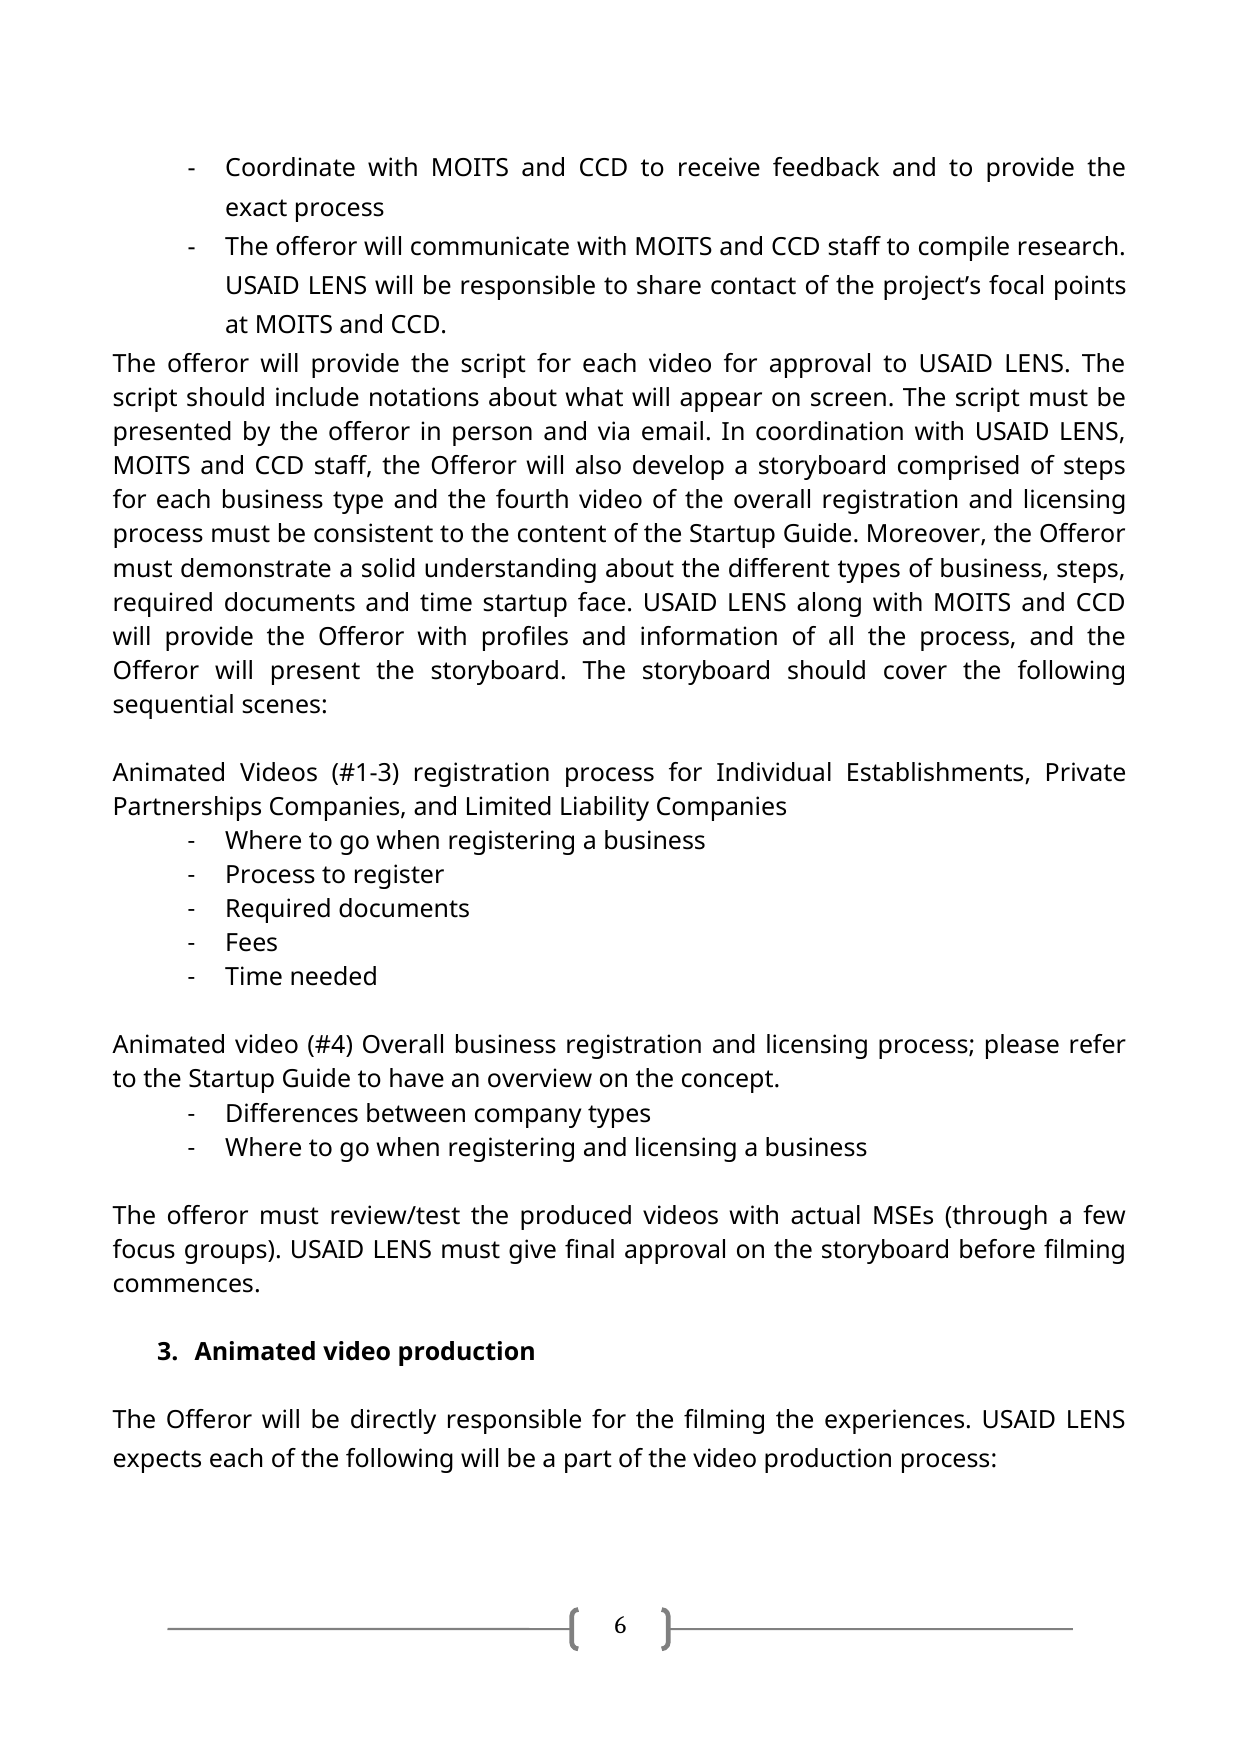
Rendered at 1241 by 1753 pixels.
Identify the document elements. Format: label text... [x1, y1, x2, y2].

list Where to go when registering and licensing a business [187, 1129, 1128, 1163]
list The offeror will communicate with MOITS and CCD staff to compile research. USAID LENS will be responsible to share contact of the project’s focal points at MOITS and CCD. [187, 228, 1128, 341]
list Process to register [187, 857, 1128, 891]
list Animated video production [157, 1334, 1128, 1368]
text Animated Videos (#1-3) registration process for Individual Establishments, Private Partnerships Companies, and Limited Liability Companies [112, 754, 1128, 823]
list Fees [187, 925, 1128, 959]
text Animated video (#4) Overall business registration and licensing process; please refer to the Startup Guide to have an overview on the concept. [112, 1027, 1128, 1095]
list Where to go when registering a business [187, 823, 1128, 857]
list Differences between company types [187, 1095, 1128, 1129]
list Time needed [187, 959, 1128, 993]
text The offeror will provide the script for each video for approval to USAID LENS. The script should include notations about what will appear on screen. The script must be presented by the offeror in person and via email. In coordination with USAID LENS, MOITS and CCD staff, the Offeror will also develop a storyboard comprised of steps for each business type and the fourth video of the overall registration and licensing process must be consistent to the content of the Startup Guide. Moreover, the Offeror must demonstrate a solid understanding about the different types of business, steps, required documents and time startup face. USAID LENS along with MOITS and CCD will provide the Offeror with profiles and information of all the process, and the Offeror will present the storyboard. The storyboard should cover the following sequential scenes: [112, 346, 1128, 721]
text The offeror must review/test the produced videos with actual MSEs (through a few focus groups). USAID LENS must give final approval on the storyboard before filming commences. [112, 1197, 1128, 1299]
list Required documents [187, 891, 1128, 925]
text The Offeror will be directly responsible for the filming the experiences. USAID LENS expects each of the following will be a part of the video production process: [112, 1402, 1128, 1475]
list Coordinate with MOITS and CCD to receive feedback and to provide the exact process [187, 150, 1128, 223]
